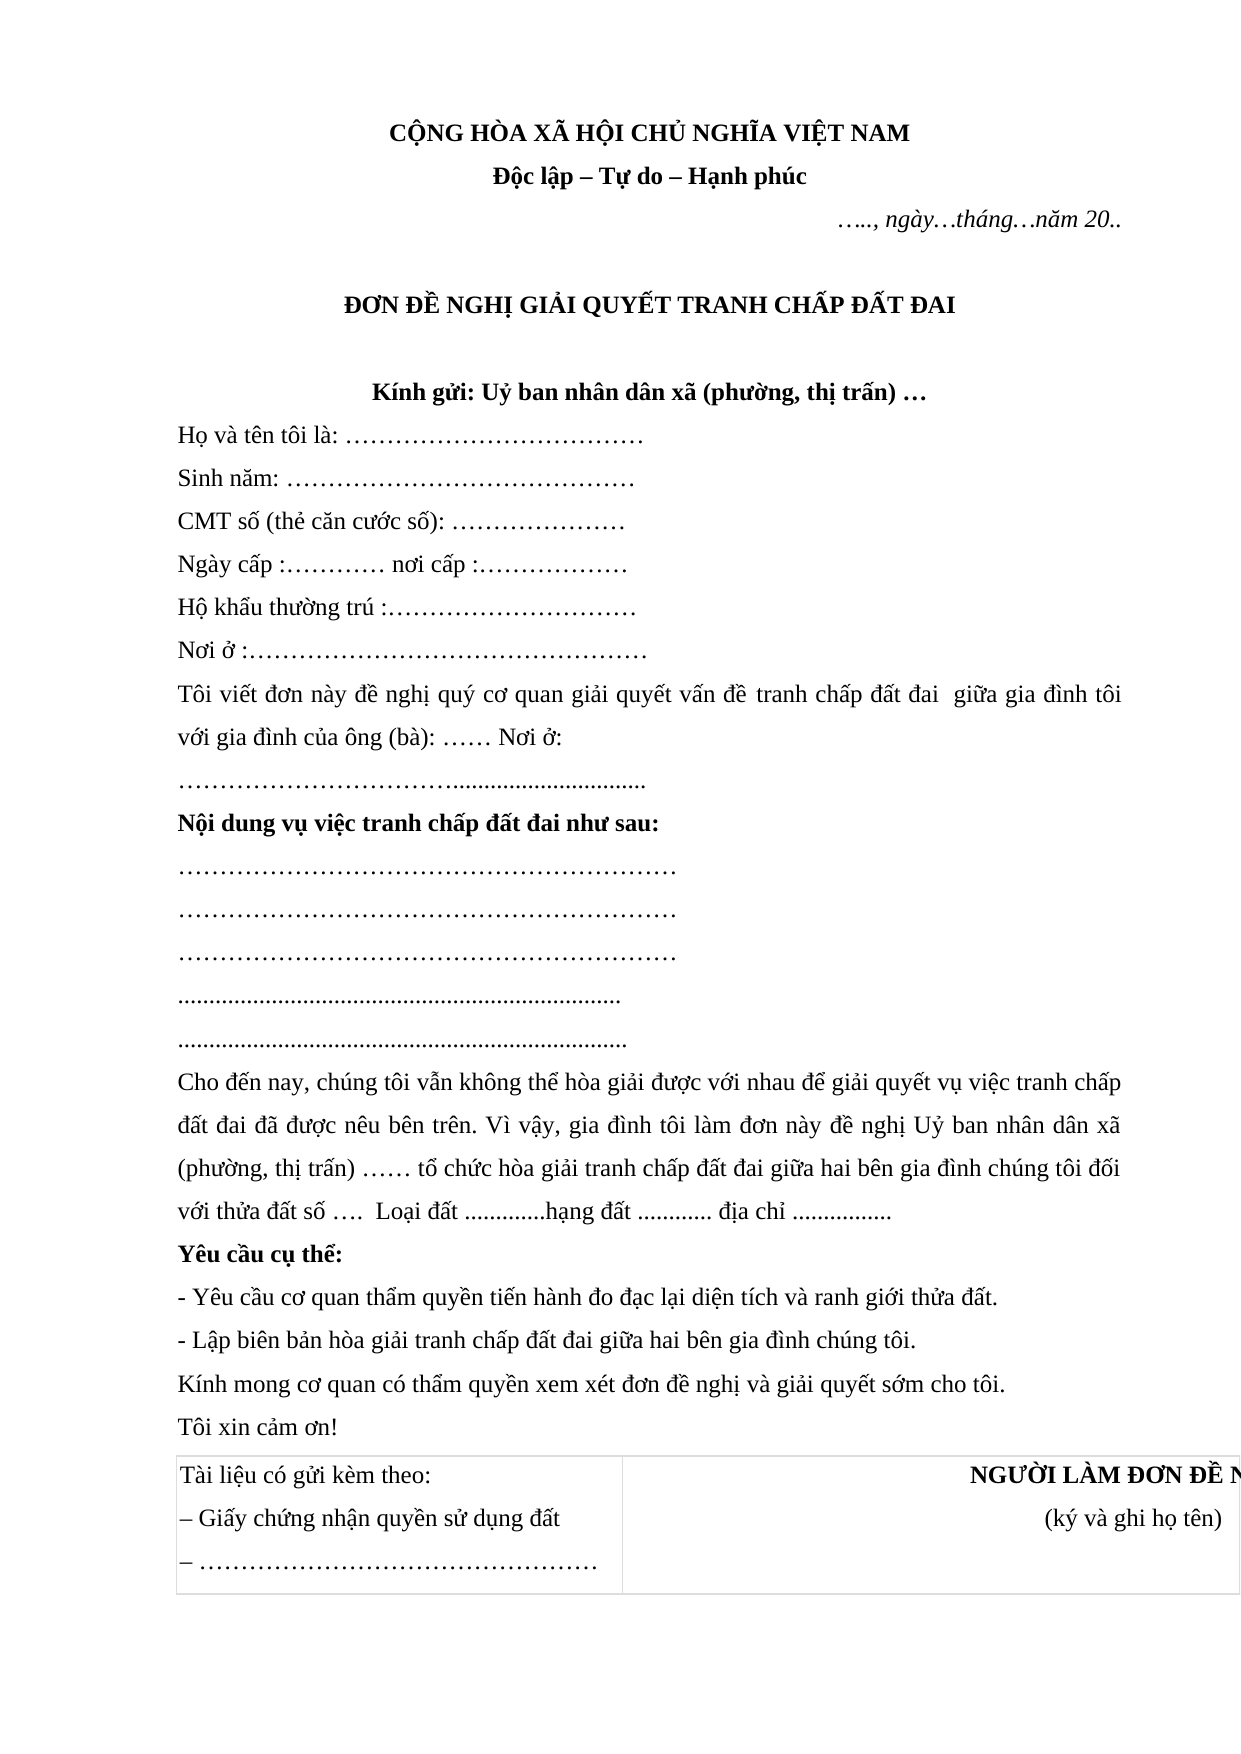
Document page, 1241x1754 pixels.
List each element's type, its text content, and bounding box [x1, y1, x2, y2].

text - Yêu cầu cơ quan thẩm quyền tiến hành đo đạc lại diện tích và ranh giới thửa đất. [177, 1282, 1122, 1311]
text Họ và tên tôi là: ……………………………… [177, 420, 1122, 449]
text ........................................................................ [177, 1024, 1122, 1052]
text Ngày cấp :………… nơi cấp :……………… [177, 549, 1122, 578]
text …………………………………………………… [177, 937, 1122, 966]
text Tôi viết đơn này đề nghị quý cơ quan giải quyết vấn đề tranh chấp đất đai giữa gia đình tôi với gia đình của ông (bà): …… Nơi ở: [177, 679, 1122, 751]
text Nội dung vụ việc tranh chấp đất đai như sau: [177, 808, 1122, 837]
text …………………………………………………… [177, 851, 1122, 880]
text Yêu cầu cụ thể: [177, 1239, 1122, 1268]
text Hộ khẩu thường trú :………………………… [177, 592, 1122, 621]
text ….., ngày…tháng…năm 20.. [177, 204, 1122, 233]
text Nơi ở :………………………………………… [177, 636, 1122, 664]
text Cho đến nay, chúng tôi vẫn không thể hòa giải được với nhau để giải quyết vụ việc tranh chấp đất đai đã được nêu bên trên. Vì vậy, gia đình tôi làm đơn này đề nghị Uỷ ban nhân dân xã (phường, thị trấn) …… tổ chức hòa giải tranh chấp đất đai giữa hai bên gia đình chúng tôi đối với thửa đất số …. Loại đất .............hạng đất ............ địa chỉ ................ [177, 1067, 1122, 1225]
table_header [623, 1457, 1239, 1593]
text Tôi xin cảm ơn! [177, 1412, 1122, 1441]
text Sinh năm: …………………………………… [177, 463, 1122, 492]
text ……………………………............................... [177, 765, 1122, 794]
text ĐƠN ĐỀ NGHỊ GIẢI QUYẾT TRANH CHẤP ĐẤT ĐAI [177, 291, 1122, 319]
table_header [177, 1457, 622, 1593]
text CMT số (thẻ căn cước số): ………………… [177, 506, 1122, 535]
text Kính mong cơ quan có thẩm quyền xem xét đơn đề nghị và giải quyết sớm cho tôi. [177, 1369, 1122, 1397]
text Độc lập – Tự do – Hạnh phúc [177, 161, 1122, 190]
text CỘNG HÒA XÃ HỘI CHỦ NGHĨA VIỆT NAM [177, 118, 1122, 147]
text ....................................................................... [177, 981, 1122, 1009]
text Kính gửi: Uỷ ban nhân dân xã (phường, thị trấn) … [177, 377, 1122, 406]
text - Lập biên bản hòa giải tranh chấp đất đai giữa hai bên gia đình chúng tôi. [177, 1326, 1122, 1354]
text …………………………………………………… [177, 894, 1122, 923]
